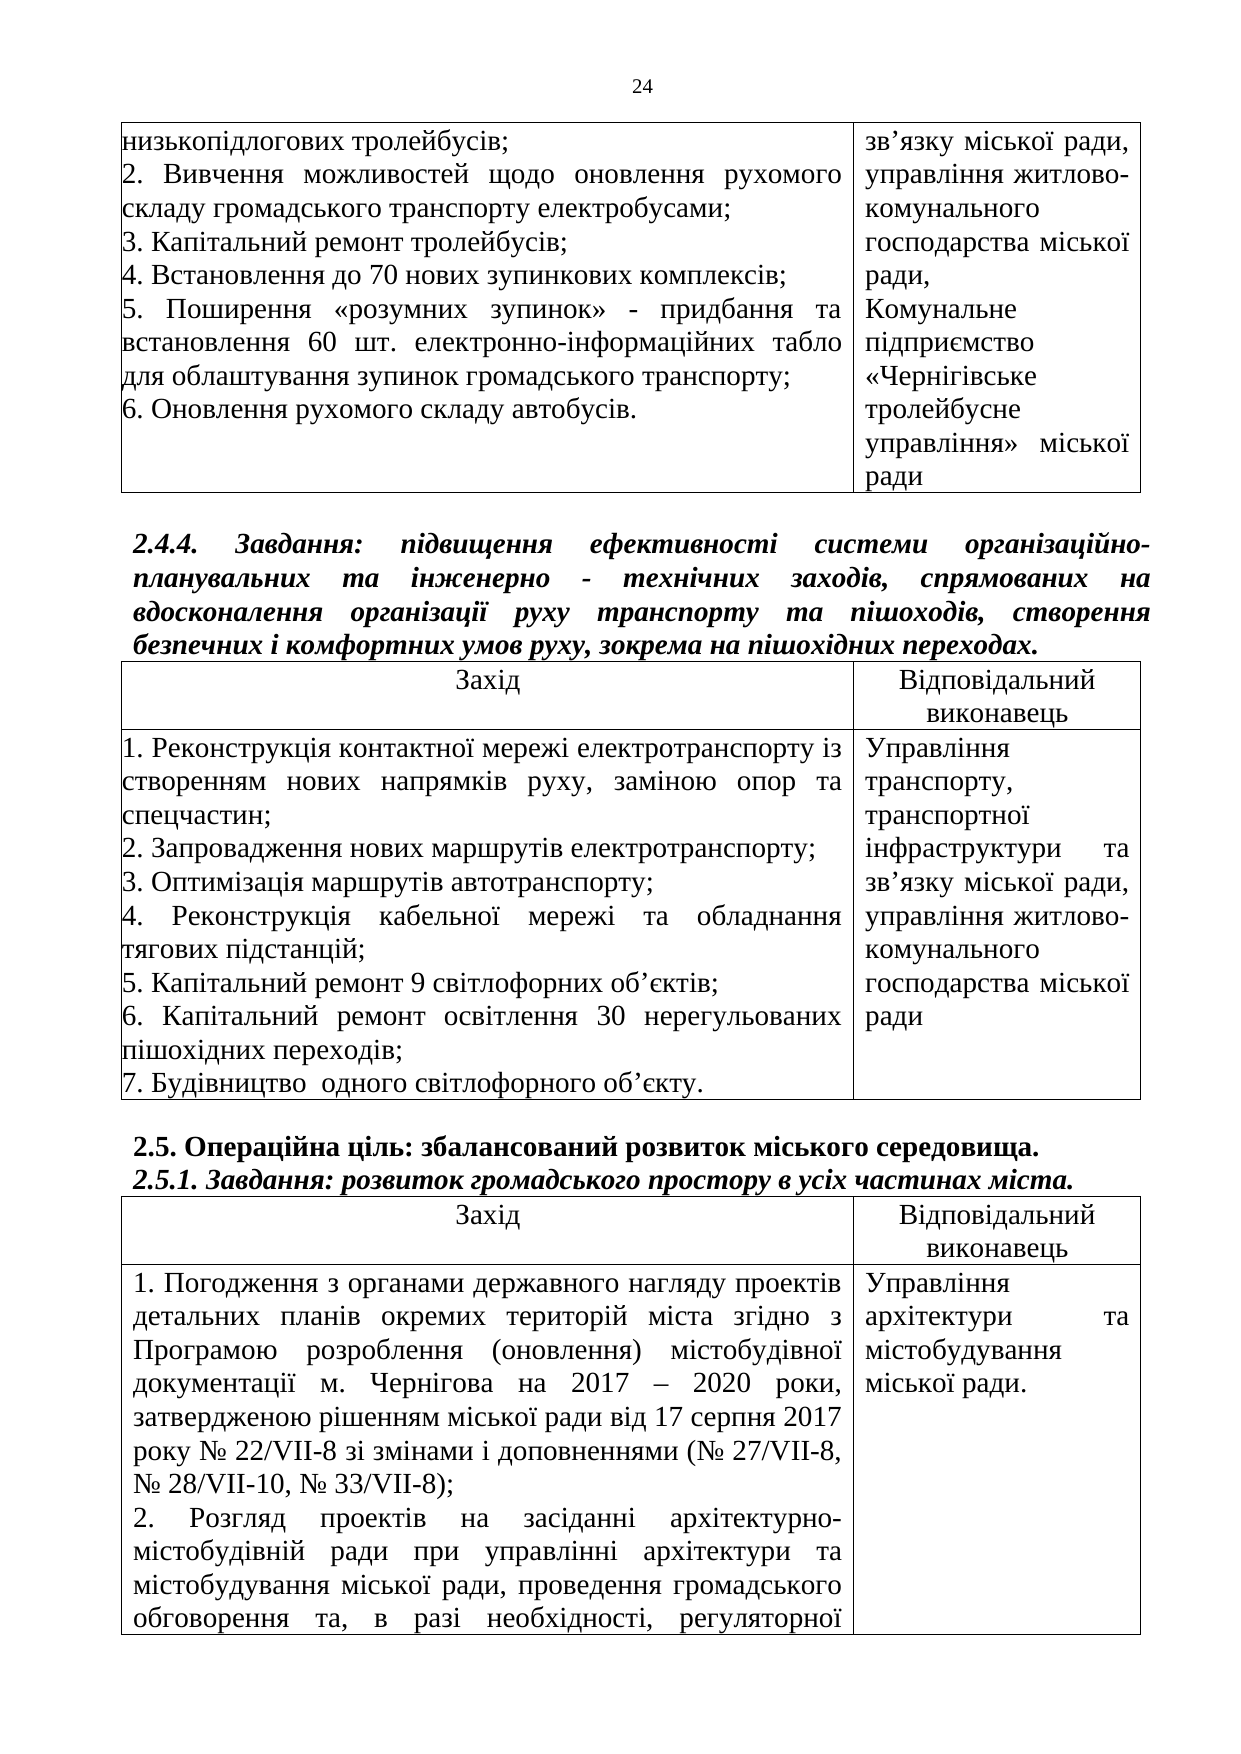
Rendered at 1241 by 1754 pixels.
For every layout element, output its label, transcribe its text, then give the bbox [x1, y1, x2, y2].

table_header Відповідальний виконавець [854, 662, 1140, 729]
text 2.5. Операційна ціль: збалансований розвиток міського середовища. [133, 1129, 1152, 1162]
table_cell 1. Реконструкція контактної мережі електротранспорту із створенням нових напрямків руху, заміною опор та спецчастин; 2. Запровадження нових маршрутів електротранспорту; 3. Оптимізація маршрутів автотранспорту; 4. Реконструкція кабельної мережі та обладнання тягових підстанцій; 5. Капітальний ремонт 9 світлофорних об’єктів; 6. Капітальний ремонт освітлення 30 нерегульованих пішохідних переходів; 7. Будівництво одного світлофорного об’єкту. [122, 730, 853, 1099]
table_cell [122, 1265, 853, 1634]
table_cell Управління транспорту, транспортної інфраструктури та зв’язку міської ради, управління житлово-комунального господарства міської ради [854, 730, 1140, 1099]
table_header Захід [122, 662, 853, 729]
table_header Захід [122, 1197, 853, 1264]
text 2.4.4. Завдання: підвищення ефективності системи організаційно-планувальних та інженерно - технічних заходів, спрямованих на вдосконалення організації руху транспорту та пішоходів, створення безпечних і комфортних умов руху, зокрема на пішохідних переходах. [133, 527, 1152, 661]
table_header Відповідальний виконавець [854, 1197, 1140, 1264]
text 2.5.1. Завдання: розвиток громадського простору в усіх частинах міста. [133, 1162, 1152, 1196]
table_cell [854, 123, 1140, 492]
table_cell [122, 123, 853, 492]
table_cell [854, 1265, 1140, 1634]
